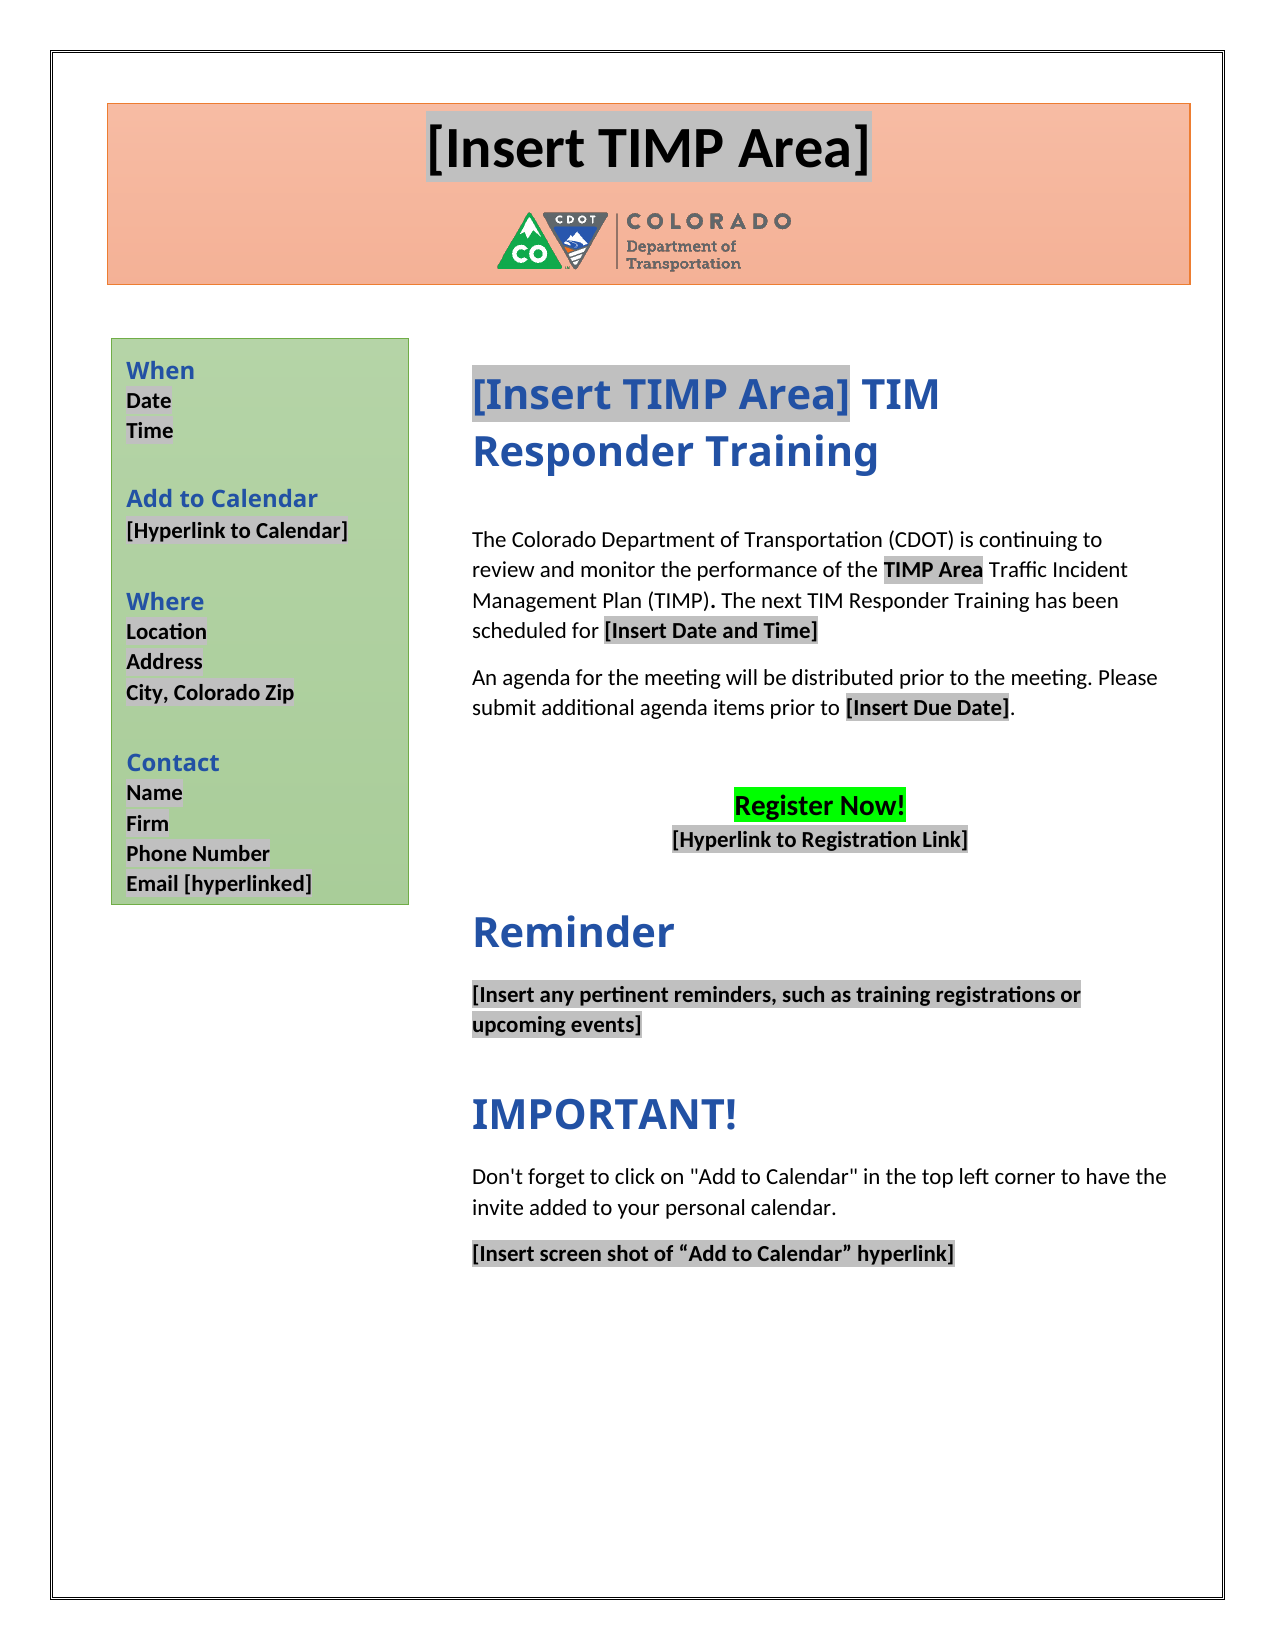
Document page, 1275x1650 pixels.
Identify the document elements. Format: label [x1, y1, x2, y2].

picture [477, 204, 821, 278]
